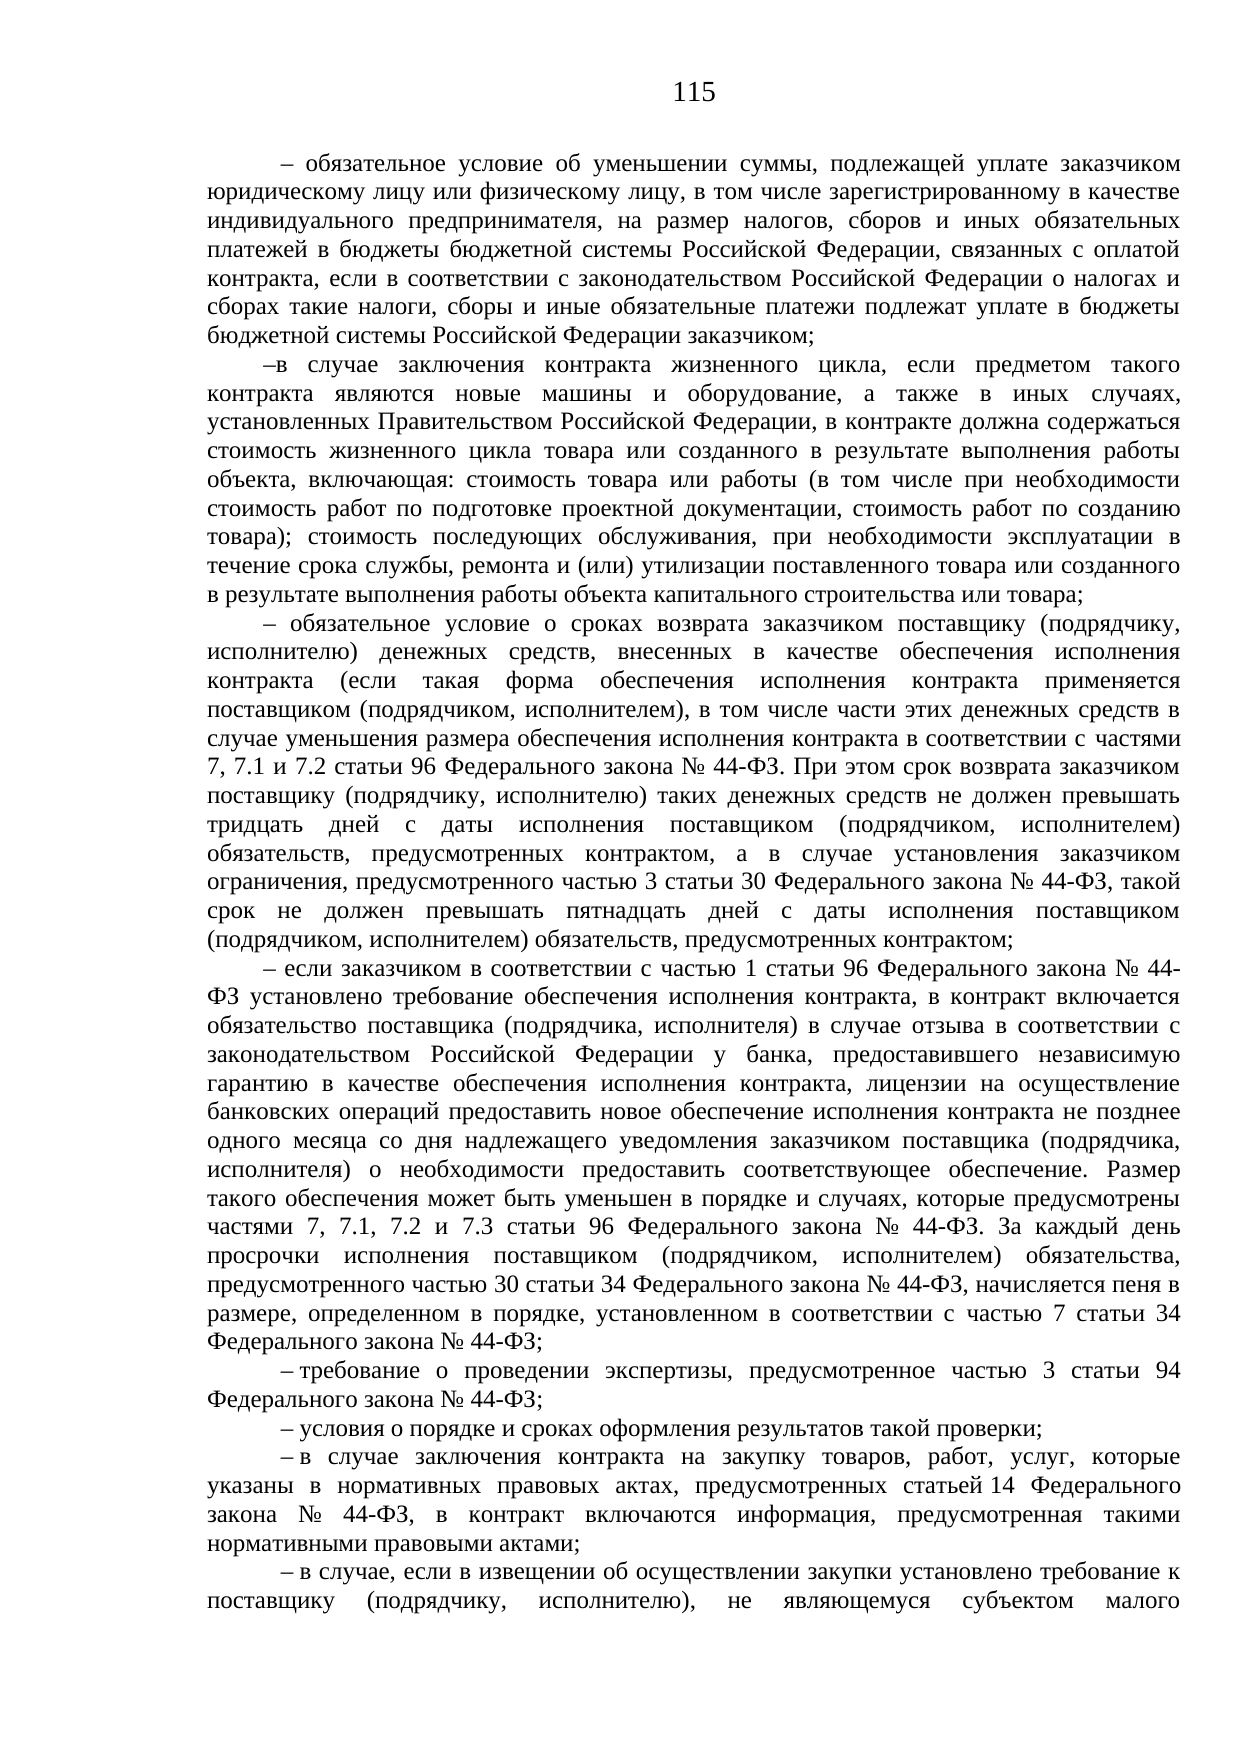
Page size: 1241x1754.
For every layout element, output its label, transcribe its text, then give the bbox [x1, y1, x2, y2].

text – если заказчиком в соответствии с частью 1 статьи 96 Федерального закона № 44-ФЗ установлено требование обеспечения исполнения контракта, в контракт включается обязательство поставщика (подрядчика, исполнителя) в случае отзыва в соответствии с законодательством Российской Федерации у банка, предоставившего независимую гарантию в качестве обеспечения исполнения контракта, лицензии на осуществление банковских операций предоставить новое обеспечение исполнения контракта не позднее одного месяца со дня надлежащего уведомления заказчиком поставщика (подрядчика, исполнителя) о необходимости предоставить соответствующее обеспечение. Размер такого обеспечения может быть уменьшен в порядке и случаях, которые предусмотрены частями 7, 7.1, 7.2 и 7.3 статьи 96 Федерального закона № 44-ФЗ. За каждый день просрочки исполнения поставщиком (подрядчиком, исполнителем) обязательства, предусмотренного частью 30 статьи 34 Федерального закона № 44-ФЗ, начисляется пеня в размере, определенном в порядке, установленном в соответствии с частью 7 статьи 34 Федерального закона № 44-ФЗ; [207, 953, 1181, 1355]
text – требование о проведении экспертизы, предусмотренное частью 3 статьи 94 Федерального закона № 44-ФЗ; [207, 1355, 1181, 1413]
text – обязательное условие о сроках возврата заказчиком поставщику (подрядчику, исполнителю) денежных средств, внесенных в качестве обеспечения исполнения контракта (если такая форма обеспечения исполнения контракта применяется поставщиком (подрядчиком, исполнителем), в том числе части этих денежных средств в случае уменьшения размера обеспечения исполнения контракта в соответствии с частями 7, 7.1 и 7.2 статьи 96 Федерального закона № 44-ФЗ. При этом срок возврата заказчиком поставщику (подрядчику, исполнителю) таких денежных средств не должен превышать тридцать дней с даты исполнения поставщиком (подрядчиком, исполнителем) обязательств, предусмотренных контрактом, а в случае установления заказчиком ограничения, предусмотренного частью 3 статьи 30 Федерального закона № 44-ФЗ, такой срок не должен превышать пятнадцать дней с даты исполнения поставщиком (подрядчиком, исполнителем) обязательств, предусмотренных контрактом; [207, 608, 1181, 953]
text – в случае заключения контракта на закупку товаров, работ, услуг, которые указаны в нормативных правовых актах, предусмотренных статьей 14 Федерального закона № 44-ФЗ, в контракт включаются информация, предусмотренная такими нормативными правовыми актами; [207, 1441, 1181, 1556]
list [207, 1556, 1181, 1614]
text – обязательное условие об уменьшении суммы, подлежащей уплате заказчиком юридическому лицу или физическому лицу, в том числе зарегистрированному в качестве индивидуального предпринимателя, на размер налогов, сборов и иных обязательных платежей в бюджеты бюджетной системы Российской Федерации, связанных с оплатой контракта, если в соответствии с законодательством Российской Федерации о налогах и сборах такие налоги, сборы и иные обязательные платежи подлежат уплате в бюджеты бюджетной системы Российской Федерации заказчиком; [207, 148, 1181, 349]
text –в случае заключения контракта жизненного цикла, если предметом такого контракта являются новые машины и оборудование, а также в иных случаях, установленных Правительством Российской Федерации, в контракте должна содержаться стоимость жизненного цикла товара или созданного в результате выполнения работы объекта, включающая: стоимость товара или работы (в том числе при необходимости стоимость работ по подготовке проектной документации, стоимость работ по созданию товара); стоимость последующих обслуживания, при необходимости эксплуатации в течение срока службы, ремонта и (или) утилизации поставленного товара или созданного в результате выполнения работы объекта капитального строительства или товара; [207, 349, 1181, 608]
text – условия о порядке и сроках оформления результатов такой проверки; [207, 1413, 1181, 1441]
